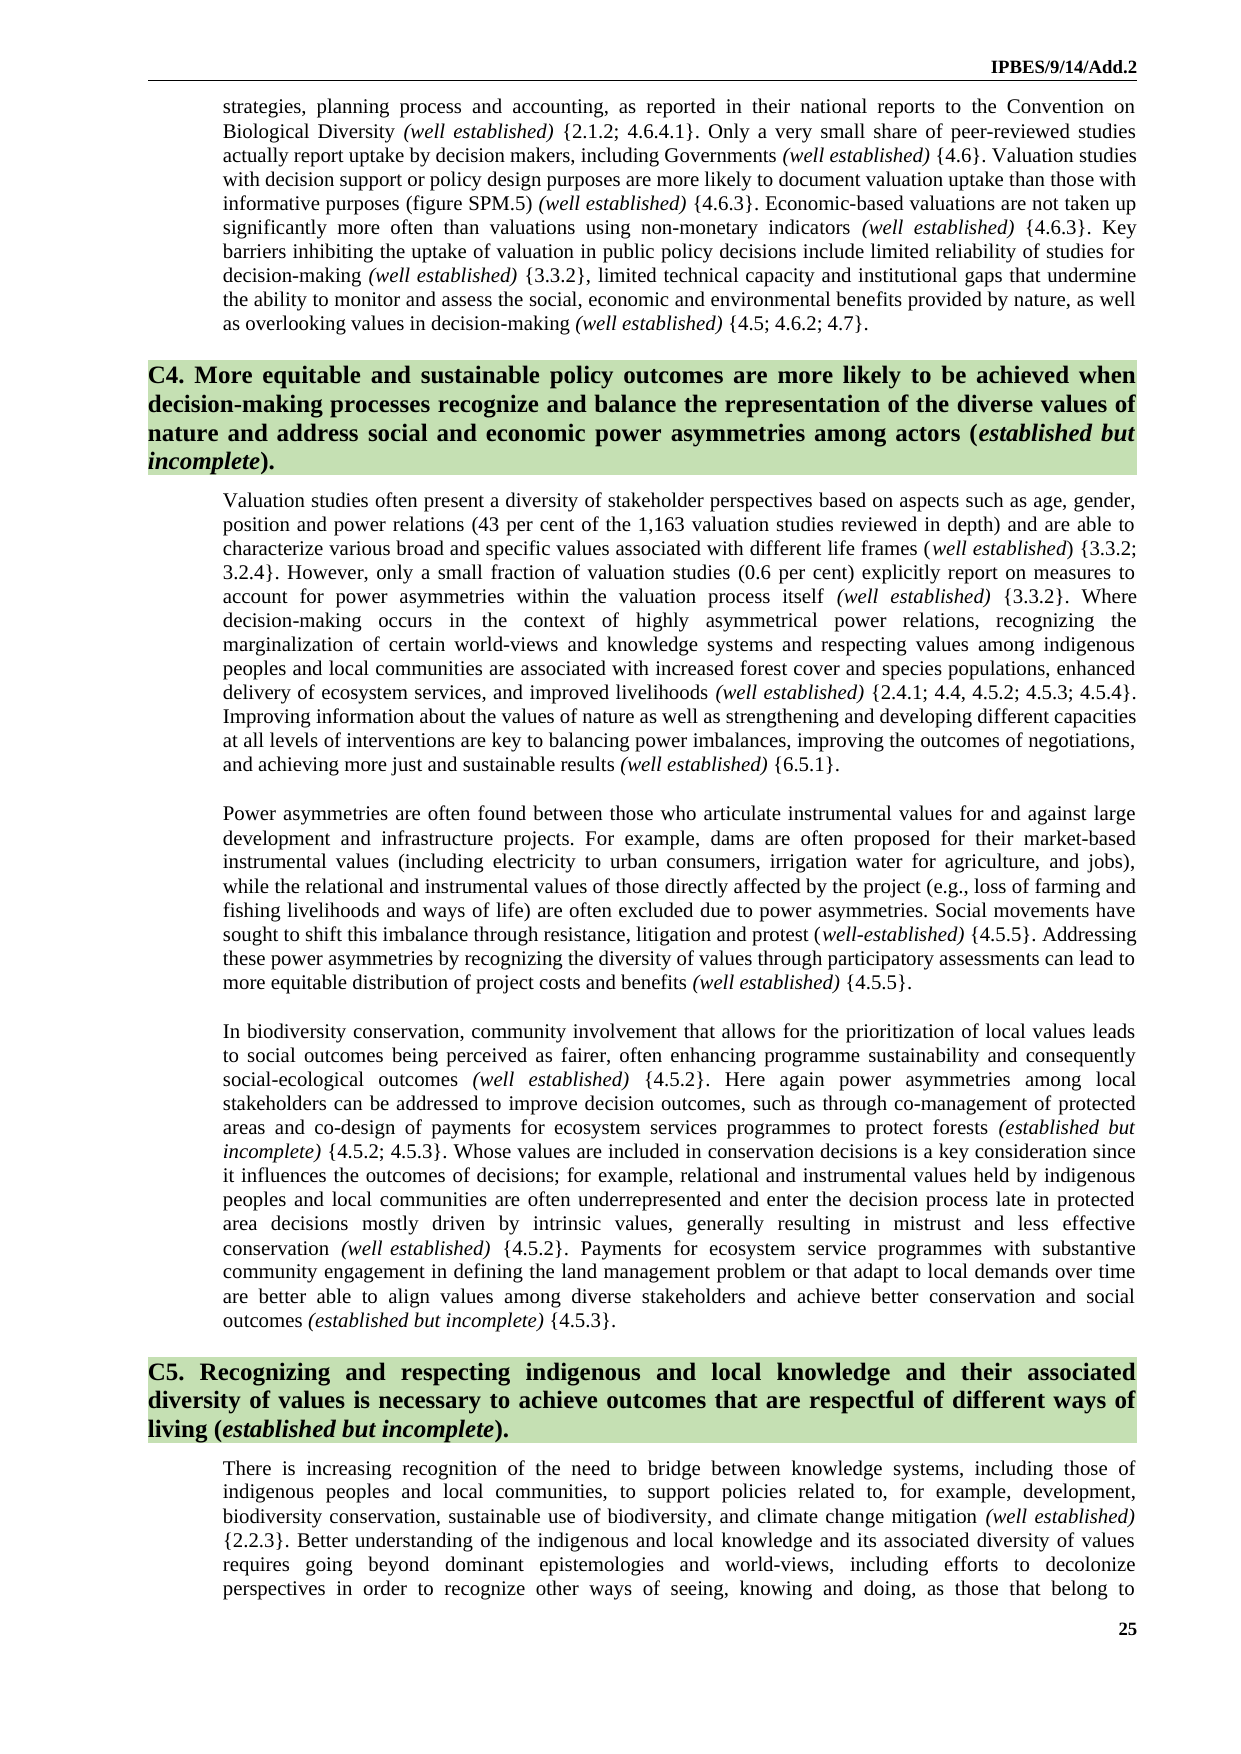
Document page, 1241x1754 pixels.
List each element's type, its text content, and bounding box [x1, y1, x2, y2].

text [223, 94, 1137, 335]
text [223, 1455, 1137, 1600]
text Power asymmetries are often found between those who articulate instrumental values for and against large development and infrastructure projects. For example, dams are often proposed for their market-based instrumental values (including electricity to urban consumers, irrigation water for agriculture, and jobs), while the relational and instrumental values of those directly affected by the project (e.g., loss of farming and fishing livelihoods and ways of life) are often excluded due to power asymmetries. Social movements have sought to shift this imbalance through resistance, litigation and protest (well-established) {4.5.5}. Addressing these power asymmetries by recognizing the diversity of values through participatory assessments can lead to more equitable distribution of project costs and benefits (well established) {4.5.5}. [223, 801, 1137, 994]
text C5. Recognizing and respecting indigenous and local knowledge and their associated diversity of values is necessary to achieve outcomes that are respectful of different ways of living (established but incomplete). [148, 1357, 1137, 1443]
text Valuation studies often present a diversity of stakeholder perspectives based on aspects such as age, gender, position and power relations (43 per cent of the 1,163 valuation studies reviewed in depth) and are able to characterize various broad and specific values associated with different life frames (well established) {3.3.2; 3.2.4}. However, only a small fraction of valuation studies (0.6 per cent) explicitly report on measures to account for power asymmetries within the valuation process itself (well established) {3.3.2}. Where decision-making occurs in the context of highly asymmetrical power relations, recognizing the marginalization of certain world-views and knowledge systems and respecting values among indigenous peoples and local communities are associated with increased forest cover and species populations, enhanced delivery of ecosystem services, and improved livelihoods (well established) {2.4.1; 4.4, 4.5.2; 4.5.3; 4.5.4}. Improving information about the values of nature as well as strengthening and developing different capacities at all levels of interventions are key to balancing power imbalances, improving the outcomes of negotiations, and achieving more just and sustainable results (well established) {6.5.1}. [223, 488, 1137, 776]
text In biodiversity conservation, community involvement that allows for the prioritization of local values leads to social outcomes being perceived as fairer, often enhancing programme sustainability and consequently social-ecological outcomes (well established) {4.5.2}. Here again power asymmetries among local stakeholders can be addressed to improve decision outcomes, such as through co-management of protected areas and co-design of payments for ecosystem services programmes to protect forests (established but incomplete) {4.5.2; 4.5.3}. Whose values are included in conservation decisions is a key consideration since it influences the outcomes of decisions; for example, relational and instrumental values held by indigenous peoples and local communities are often underrepresented and enter the decision process late in protected area decisions mostly driven by intrinsic values, generally resulting in mistrust and less effective conservation (well established) {4.5.2}. Payments for ecosystem service programmes with substantive community engagement in defining the land management problem or that adapt to local demands over time are better able to align values among diverse stakeholders and achieve better conservation and social outcomes (established but incomplete) {4.5.3}. [223, 1019, 1137, 1332]
text C4. More equitable and sustainable policy outcomes are more likely to be achieved when decision-making processes recognize and balance the representation of the diverse values of nature and address social and economic power asymmetries among actors (established but incomplete). [148, 360, 1137, 475]
